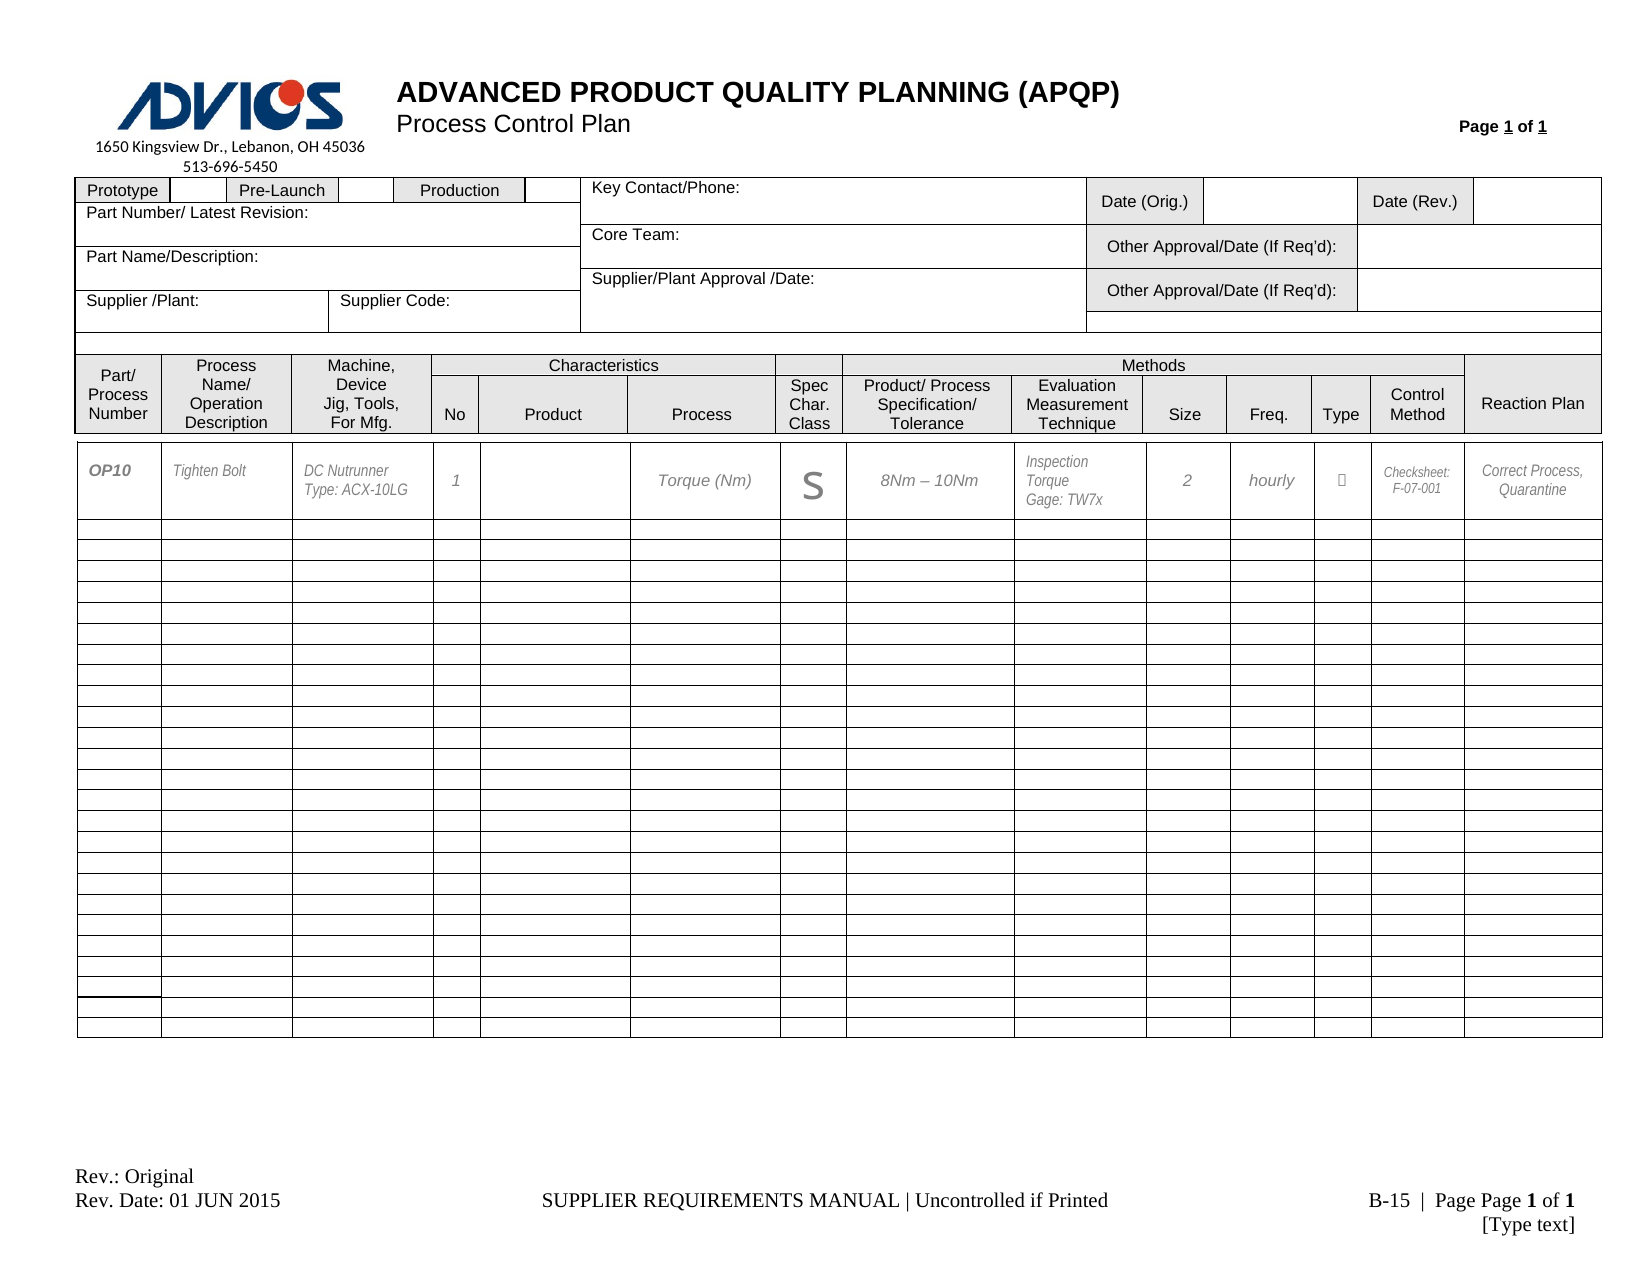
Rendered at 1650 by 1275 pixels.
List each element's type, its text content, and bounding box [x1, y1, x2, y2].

table_cell [1465, 561, 1602, 581]
table_cell [1147, 957, 1230, 976]
table_cell [78, 790, 161, 810]
table_cell [481, 582, 630, 602]
table_cell [293, 957, 433, 976]
table_cell [434, 624, 480, 643]
table_cell [162, 874, 292, 893]
table_cell [1147, 624, 1230, 643]
table_cell [481, 770, 630, 789]
table_cell [78, 520, 161, 539]
table_cell [1015, 977, 1146, 996]
table_cell [1015, 749, 1146, 768]
table_cell [1015, 790, 1146, 810]
table_cell [162, 770, 292, 789]
table_cell [1147, 811, 1230, 831]
table_cell [781, 874, 846, 893]
table_cell [1147, 977, 1230, 996]
table_cell [434, 520, 480, 539]
table_cell [293, 936, 433, 956]
table_cell [1372, 603, 1464, 623]
table_cell [434, 561, 480, 581]
table_cell [631, 874, 780, 893]
table_cell [631, 1018, 780, 1037]
table_cell [481, 561, 630, 581]
table_cell [1465, 790, 1602, 810]
table_cell [434, 749, 480, 768]
table_cell [1465, 770, 1602, 789]
table_cell [1465, 520, 1602, 539]
table_cell [1015, 728, 1146, 748]
table_cell [78, 770, 161, 789]
table_cell [781, 977, 846, 996]
table_cell [434, 665, 480, 685]
table_cell [1231, 936, 1314, 956]
table_cell [1231, 832, 1314, 852]
table_cell [78, 624, 161, 643]
table_cell [1015, 540, 1146, 560]
table_cell [1465, 832, 1602, 852]
table_cell [847, 957, 1014, 976]
table_cell [481, 853, 630, 873]
table_cell [1315, 645, 1371, 664]
table_cell [162, 957, 292, 976]
table_cell [1147, 770, 1230, 789]
table_cell [1372, 665, 1464, 685]
table_cell [293, 1018, 433, 1037]
table_cell [1372, 645, 1464, 664]
table_cell [847, 895, 1014, 914]
table_cell [481, 811, 630, 831]
table_cell [78, 957, 161, 976]
table_header DC Nutrunner Type: ACX-10LG [293, 443, 433, 518]
table_cell [434, 582, 480, 602]
table_cell [847, 874, 1014, 893]
table_cell [1315, 624, 1371, 643]
table_cell [1231, 770, 1314, 789]
table_cell [1147, 561, 1230, 581]
table_cell [162, 665, 292, 685]
table_cell [162, 561, 292, 581]
table_cell [1315, 728, 1371, 748]
table_cell [847, 520, 1014, 539]
table_cell [293, 603, 433, 623]
table_cell [781, 603, 846, 623]
table_cell [631, 624, 780, 643]
table_cell [847, 582, 1014, 602]
table_cell [1015, 936, 1146, 956]
table_cell [293, 520, 433, 539]
table_cell [781, 624, 846, 643]
table_cell [1147, 540, 1230, 560]
table_cell [631, 977, 780, 996]
table_cell [293, 977, 433, 996]
table_header 1 [434, 443, 480, 518]
table_cell [1315, 603, 1371, 623]
table_cell [781, 520, 846, 539]
table_cell [1147, 874, 1230, 893]
table_header Tighten Bolt [162, 443, 292, 518]
table_cell [434, 874, 480, 893]
table_cell [293, 874, 433, 893]
table_header 8Nm – 10Nm [847, 443, 1014, 518]
table_cell [434, 957, 480, 976]
table_cell [1372, 1018, 1464, 1037]
table_cell [293, 624, 433, 643]
table_cell [162, 977, 292, 996]
table_header Inspection Torque Gage: TW7x [1015, 443, 1146, 518]
table_cell [162, 915, 292, 935]
table_cell [481, 520, 630, 539]
table_cell [847, 540, 1014, 560]
table_cell [78, 603, 161, 623]
table_cell [1147, 790, 1230, 810]
table_cell [481, 874, 630, 893]
table_cell [781, 561, 846, 581]
table_cell [1315, 957, 1371, 976]
table_cell [1465, 977, 1602, 996]
table_cell [1372, 874, 1464, 893]
table_cell [78, 707, 161, 727]
table_cell [481, 832, 630, 852]
table_cell [434, 770, 480, 789]
table_cell [1465, 936, 1602, 956]
table_cell [1465, 853, 1602, 873]
table_cell [1231, 665, 1314, 685]
table_cell [1372, 998, 1464, 1017]
table_cell [1372, 520, 1464, 539]
table_cell [1372, 832, 1464, 852]
table_cell [1015, 603, 1146, 623]
table_cell [293, 561, 433, 581]
table_cell [481, 957, 630, 976]
table_cell [434, 603, 480, 623]
table_cell [1231, 895, 1314, 914]
table_cell [1231, 853, 1314, 873]
table_cell [78, 915, 161, 935]
table_cell [434, 915, 480, 935]
table_cell [1015, 832, 1146, 852]
table_cell [781, 790, 846, 810]
table_cell [631, 936, 780, 956]
table_cell [631, 790, 780, 810]
table_cell [434, 645, 480, 664]
table_cell [1372, 936, 1464, 956]
table_cell [78, 665, 161, 685]
table_cell [434, 707, 480, 727]
table_cell [847, 832, 1014, 852]
table_cell [1315, 998, 1371, 1017]
table_cell [1465, 811, 1602, 831]
table_cell [1465, 540, 1602, 560]
table_cell [1147, 749, 1230, 768]
table_cell [781, 1018, 846, 1037]
table_cell [1147, 998, 1230, 1017]
table_cell [1315, 895, 1371, 914]
table_cell [847, 561, 1014, 581]
table_cell [1372, 853, 1464, 873]
table_cell [1465, 603, 1602, 623]
table_cell [481, 645, 630, 664]
table_header s [781, 443, 846, 518]
table_cell [1231, 624, 1314, 643]
table_cell [1465, 915, 1602, 935]
table_cell [481, 936, 630, 956]
table_cell [481, 915, 630, 935]
table_cell [1315, 686, 1371, 706]
table_cell [1015, 582, 1146, 602]
table_cell [162, 540, 292, 560]
table_cell [1315, 770, 1371, 789]
table_cell [1231, 915, 1314, 935]
table_cell [434, 832, 480, 852]
table_cell [481, 665, 630, 685]
table_cell [631, 998, 780, 1017]
table_cell [1015, 561, 1146, 581]
table_cell [162, 686, 292, 706]
table_cell [162, 707, 292, 727]
table_cell [78, 832, 161, 852]
table_cell [293, 915, 433, 935]
table_cell [1015, 853, 1146, 873]
table_cell [481, 603, 630, 623]
table_cell [1231, 540, 1314, 560]
table_header OP10 [78, 443, 161, 518]
table_cell [847, 707, 1014, 727]
table_cell [847, 686, 1014, 706]
table_cell [1231, 645, 1314, 664]
table_cell [847, 603, 1014, 623]
table_cell [1372, 957, 1464, 976]
table_cell [1465, 895, 1602, 914]
table_cell [1315, 749, 1371, 768]
table_cell [781, 915, 846, 935]
table_cell [1372, 624, 1464, 643]
table_cell [78, 645, 161, 664]
table_cell [162, 832, 292, 852]
table_cell [1315, 915, 1371, 935]
table_cell [1315, 874, 1371, 893]
table_cell [293, 728, 433, 748]
table_cell [293, 686, 433, 706]
table_cell [781, 895, 846, 914]
table_cell [481, 749, 630, 768]
table_cell [481, 1018, 630, 1037]
table_cell [434, 998, 480, 1017]
table_cell [293, 770, 433, 789]
table_cell [1372, 561, 1464, 581]
table_header hourly [1231, 443, 1314, 518]
table_cell [847, 1018, 1014, 1037]
table_cell [631, 561, 780, 581]
table_cell [78, 977, 161, 996]
table_cell [631, 645, 780, 664]
table_cell [481, 624, 630, 643]
table_cell [434, 1018, 480, 1037]
table_cell [434, 790, 480, 810]
table_cell [293, 707, 433, 727]
picture [111, 75, 349, 137]
table_cell [1231, 957, 1314, 976]
table_cell [781, 540, 846, 560]
table_cell [1231, 998, 1314, 1017]
table_cell [162, 624, 292, 643]
table_cell [1465, 728, 1602, 748]
table_cell [1372, 977, 1464, 996]
table_cell [1147, 915, 1230, 935]
table_cell [1015, 874, 1146, 893]
table_cell [481, 790, 630, 810]
table_cell [781, 770, 846, 789]
table_header Correct Process, Quarantine [1465, 443, 1602, 518]
table_cell [631, 895, 780, 914]
table_cell [1231, 1018, 1314, 1037]
table_header 2 [1147, 443, 1230, 518]
table_cell [1231, 707, 1314, 727]
table_cell [1147, 832, 1230, 852]
table_cell [847, 977, 1014, 996]
table_cell [78, 936, 161, 956]
table_cell [847, 853, 1014, 873]
table_cell [481, 540, 630, 560]
table_cell [1147, 645, 1230, 664]
table_cell [293, 540, 433, 560]
table_cell [631, 811, 780, 831]
table_cell [293, 998, 433, 1017]
table_cell [1015, 1018, 1146, 1037]
table_cell [293, 853, 433, 873]
table_cell [847, 811, 1014, 831]
table_cell [1315, 707, 1371, 727]
table_cell [293, 665, 433, 685]
table_cell [78, 540, 161, 560]
table_cell [781, 936, 846, 956]
table_cell [1015, 624, 1146, 643]
table_cell [847, 665, 1014, 685]
table_cell [1465, 645, 1602, 664]
table_cell [847, 915, 1014, 935]
table_cell [434, 977, 480, 996]
table_cell [434, 895, 480, 914]
table_cell [1231, 686, 1314, 706]
table_cell [1315, 540, 1371, 560]
table_cell [1372, 540, 1464, 560]
table_cell [631, 540, 780, 560]
table_cell [847, 624, 1014, 643]
table_cell [481, 686, 630, 706]
table_cell [1372, 915, 1464, 935]
table_cell [293, 895, 433, 914]
table_cell [1315, 811, 1371, 831]
table_cell [162, 811, 292, 831]
table_cell [1372, 790, 1464, 810]
table_cell [1147, 582, 1230, 602]
table_cell [1015, 957, 1146, 976]
table_cell [1015, 770, 1146, 789]
table_cell [1147, 936, 1230, 956]
table_cell [1465, 707, 1602, 727]
table_cell [1372, 895, 1464, 914]
table_cell [847, 936, 1014, 956]
table_cell [1315, 977, 1371, 996]
table_cell [1465, 1018, 1602, 1037]
table_cell [1147, 520, 1230, 539]
table_cell [1315, 665, 1371, 685]
table_cell [1231, 520, 1314, 539]
table_cell [631, 749, 780, 768]
table_cell [434, 540, 480, 560]
table_cell [847, 728, 1014, 748]
table_cell [1372, 582, 1464, 602]
table_cell [481, 977, 630, 996]
table_cell [781, 811, 846, 831]
table_cell [162, 603, 292, 623]
table_cell [781, 582, 846, 602]
table_cell [481, 707, 630, 727]
table_cell [1315, 561, 1371, 581]
table_cell [481, 895, 630, 914]
table_cell [293, 749, 433, 768]
table_cell [1231, 811, 1314, 831]
table_cell [1372, 749, 1464, 768]
table_cell [1315, 936, 1371, 956]
table_cell [781, 686, 846, 706]
table_cell [631, 770, 780, 789]
table_cell [631, 832, 780, 852]
table_cell [847, 749, 1014, 768]
table_cell [1231, 749, 1314, 768]
table_cell [631, 728, 780, 748]
table_cell [162, 998, 292, 1017]
table_cell [847, 770, 1014, 789]
table_cell [1147, 686, 1230, 706]
table_cell [1015, 915, 1146, 935]
table_cell [631, 603, 780, 623]
table_cell [162, 1018, 292, 1037]
table_cell [293, 582, 433, 602]
table_cell [1147, 603, 1230, 623]
table_cell [781, 832, 846, 852]
table_cell [1372, 728, 1464, 748]
table_header Checksheet: F-07-001 [1372, 443, 1464, 518]
table_cell [78, 998, 161, 1017]
table_cell [162, 936, 292, 956]
table_cell [847, 998, 1014, 1017]
table_cell [781, 728, 846, 748]
table_cell [1015, 895, 1146, 914]
table_cell [1015, 686, 1146, 706]
table_cell [1465, 624, 1602, 643]
table_cell [78, 686, 161, 706]
table_cell [1147, 665, 1230, 685]
table_cell [1372, 811, 1464, 831]
table_cell [1465, 582, 1602, 602]
table_cell [1315, 520, 1371, 539]
table_cell [1315, 790, 1371, 810]
table_cell [1231, 728, 1314, 748]
table_cell [434, 686, 480, 706]
table_cell [1015, 707, 1146, 727]
table_cell [78, 1018, 161, 1037]
table_cell [631, 665, 780, 685]
table_cell [1015, 645, 1146, 664]
table_cell [1465, 686, 1602, 706]
table_cell [162, 645, 292, 664]
table_cell [1231, 561, 1314, 581]
table_cell [1315, 1018, 1371, 1037]
table_cell [1465, 749, 1602, 768]
table_cell [293, 811, 433, 831]
table_cell [781, 998, 846, 1017]
table_cell [1465, 998, 1602, 1017]
table_cell [162, 582, 292, 602]
table_cell [781, 749, 846, 768]
table_cell [1015, 665, 1146, 685]
table_cell [162, 895, 292, 914]
table_cell [1015, 811, 1146, 831]
table_cell [162, 790, 292, 810]
table_cell [1465, 874, 1602, 893]
table_cell [1372, 707, 1464, 727]
table_cell [781, 957, 846, 976]
table_cell [162, 749, 292, 768]
table_cell [293, 790, 433, 810]
table_cell [631, 686, 780, 706]
table_cell [1465, 665, 1602, 685]
table_cell [781, 853, 846, 873]
table_cell [631, 957, 780, 976]
table_cell [1147, 707, 1230, 727]
table_cell [78, 874, 161, 893]
table_cell [847, 645, 1014, 664]
table_cell [1372, 686, 1464, 706]
table_cell [847, 790, 1014, 810]
table_cell [1231, 582, 1314, 602]
table_cell [1372, 770, 1464, 789]
table_header [481, 443, 630, 518]
table_cell [78, 561, 161, 581]
table_cell [481, 728, 630, 748]
table_cell [434, 936, 480, 956]
table_cell [78, 895, 161, 914]
table_cell [781, 707, 846, 727]
table_cell [78, 728, 161, 748]
table_cell [78, 582, 161, 602]
table_cell [162, 728, 292, 748]
table_cell [1147, 853, 1230, 873]
table_header Torque (Nm) [631, 443, 780, 518]
table_cell [1147, 895, 1230, 914]
table_cell [631, 582, 780, 602]
table_cell [78, 811, 161, 831]
table_cell [293, 832, 433, 852]
table_cell [293, 645, 433, 664]
table_cell [631, 853, 780, 873]
table_cell [1231, 977, 1314, 996]
table_cell [78, 853, 161, 873]
table_cell [434, 853, 480, 873]
table_cell [781, 665, 846, 685]
table_cell [1315, 832, 1371, 852]
table_cell [1231, 874, 1314, 893]
table_cell [1147, 1018, 1230, 1037]
table_header  [1315, 443, 1371, 518]
table_cell [162, 853, 292, 873]
table_cell [1465, 957, 1602, 976]
table_cell [631, 520, 780, 539]
table_cell [1315, 853, 1371, 873]
table_cell [434, 811, 480, 831]
table_cell [78, 749, 161, 768]
table_cell [162, 520, 292, 539]
table_cell [1315, 582, 1371, 602]
table_cell [481, 998, 630, 1017]
table_cell [1015, 520, 1146, 539]
table_cell [631, 915, 780, 935]
table_cell [1231, 603, 1314, 623]
table_cell [434, 728, 480, 748]
table_cell [1231, 790, 1314, 810]
table_cell [1147, 728, 1230, 748]
table_cell [631, 707, 780, 727]
table_cell [1015, 998, 1146, 1017]
table_cell [781, 645, 846, 664]
